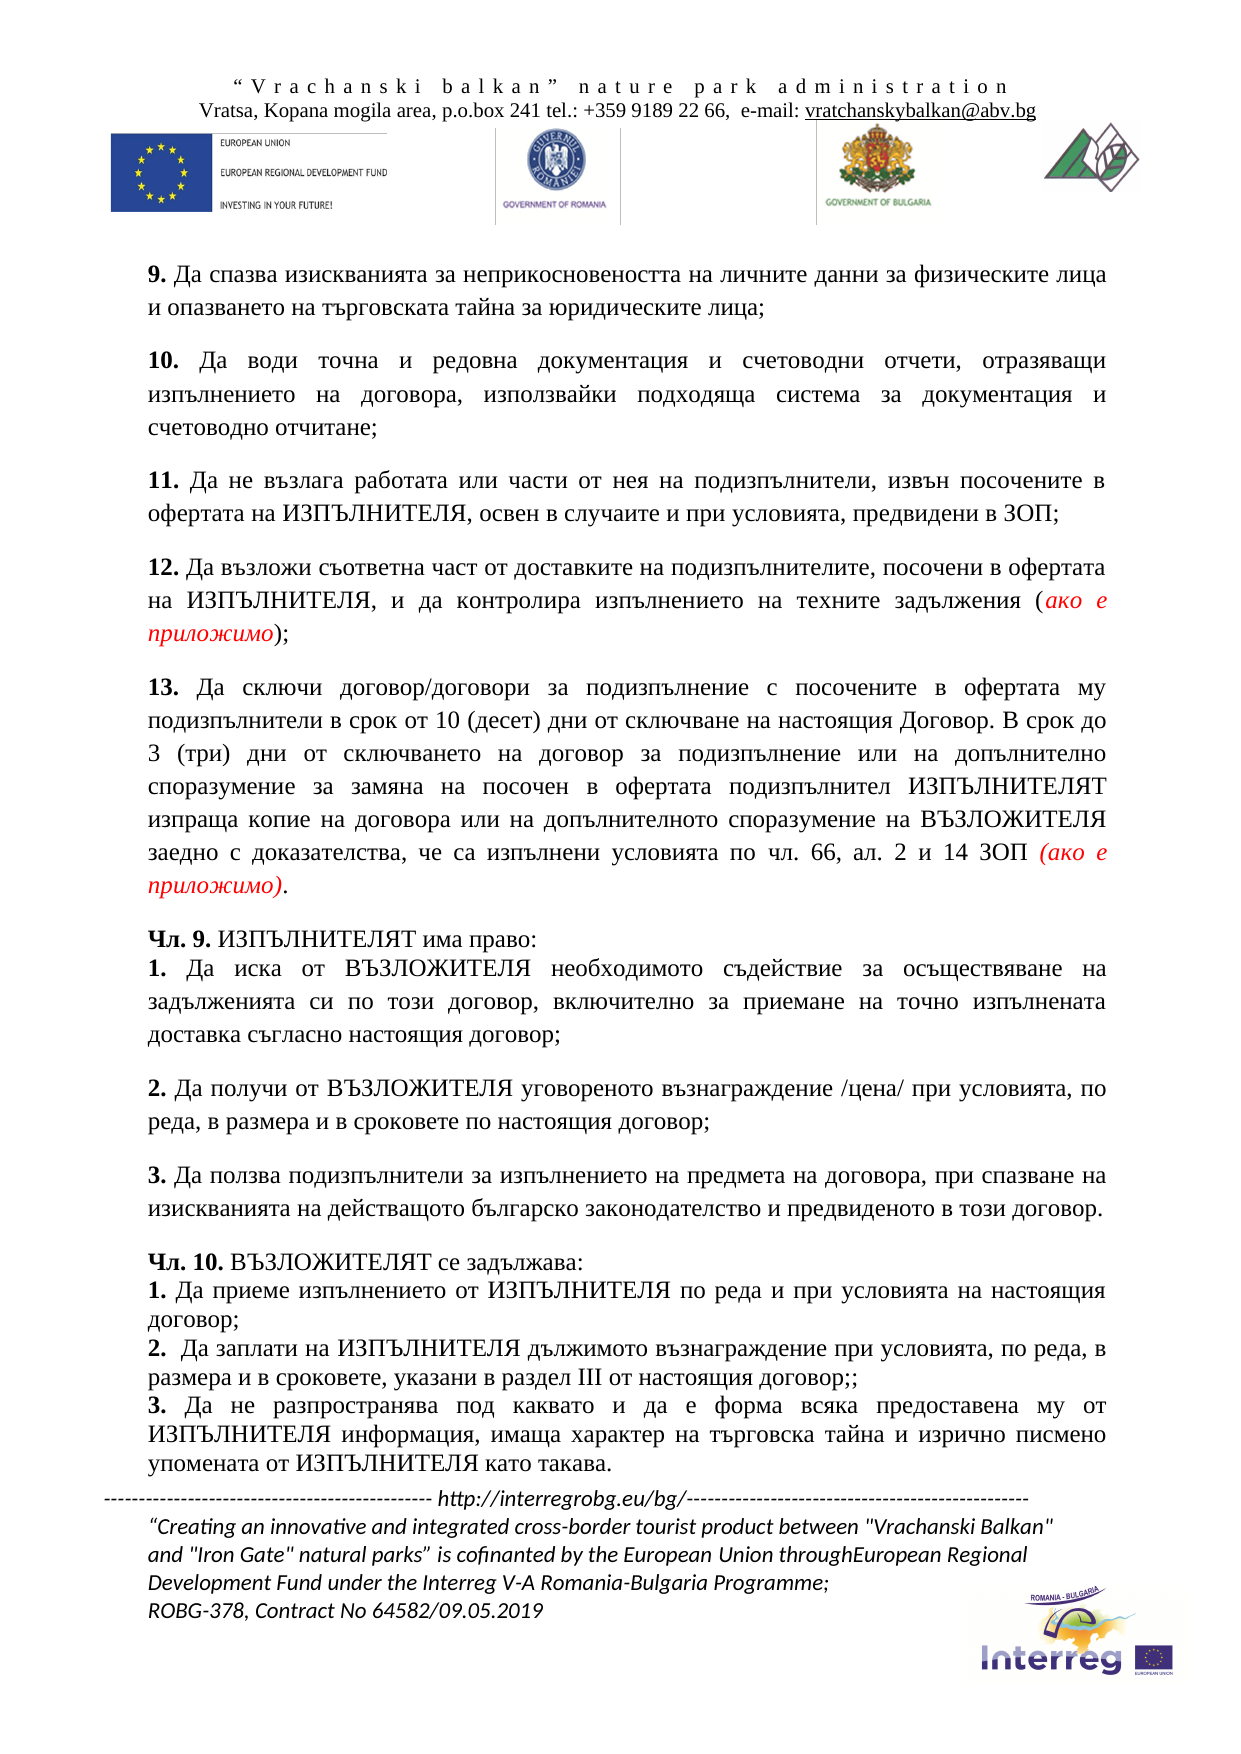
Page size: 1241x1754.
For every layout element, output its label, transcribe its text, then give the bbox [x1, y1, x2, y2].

text 1. Да приеме изпълнението от ИЗПЪЛНИТЕЛЯ по реда и при условията на настоящия договор; [148, 1275, 1107, 1333]
text 9. Да спазва изискванията за неприкосновеността на личните данни за физическите лица и опазването на търговската тайна за юридическите лица; [148, 259, 1107, 321]
text Чл. 10. ВЪЗЛОЖИТЕЛЯТ се задължава: [148, 1247, 1107, 1275]
text 3. Да не разпространява под каквато и да е форма всяка предоставена му от ИЗПЪЛНИТЕЛЯ информация, имаща характер на търговска тайна и изрично писмено упомената от ИЗПЪЛНИТЕЛЯ като такава. [148, 1390, 1107, 1477]
text Чл. 9. ИЗПЪЛНИТЕЛЯТ има право: [148, 924, 1107, 953]
text 11. Да не възлага работата или части от нея на подизпълнители, извън посочените в офертата на ИЗПЪЛНИТЕЛЯ, освен в случаите и при условията, предвидени в ЗОП; [148, 466, 1107, 527]
text 13. Да сключи договор/договори за подизпълнение с посочените в офертата му подизпълнители в срок от 10 (десет) дни от сключване на настоящия Договор. В срок до 3 (три) дни от сключването на договор за подизпълнение или на допълнително споразумение за замяна на посочен в офертата подизпълнител ИЗПЪЛНИТЕЛЯТ изпраща копие на договора или на допълнителното споразумение на ВЪЗЛОЖИТЕЛЯ заедно с доказателства, че са изпълнени условията по чл. 66, ал. 2 и 14 ЗОП (ако е приложимо). [148, 672, 1107, 899]
picture [110, 120, 940, 225]
text 2. Да заплати на ИЗПЪЛНИТЕЛЯ дължимото възнаграждение при условията, по реда, в размера и в сроковете, указани в раздел ІІІ от настоящия договор;; [148, 1333, 1107, 1390]
text 3. Да ползва подизпълнители за изпълнението на предмета на договора, при спазване на изискванията на действащото българско законодателство и предвиденото в този договор. [148, 1160, 1107, 1222]
picture [964, 1586, 1190, 1684]
text 12. Да възложи съответна част от доставките на подизпълнителите, посочени в офертата на ИЗПЪЛНИТЕЛЯ, и да контролира изпълнението на техните задължения (ако е приложимо); [148, 552, 1107, 647]
text 2. Да получи от ВЪЗЛОЖИТЕЛЯ уговореното възнаграждение /цена/ при условията, по реда, в размера и в сроковете по настоящия договор; [148, 1073, 1107, 1135]
picture [1041, 119, 1141, 192]
text 1. Да иска от ВЪЗЛОЖИТЕЛЯ необходимото съдействие за осъществяване на задълженията си по този договор, включително за приемане на точно изпълнената доставка съгласно настоящия договор; [148, 953, 1107, 1048]
text 10. Да води точна и редовна документация и счетоводни отчети, отразяващи изпълнението на договора, използвайки подходяща система за документация и счетоводно отчитане; [148, 346, 1107, 440]
